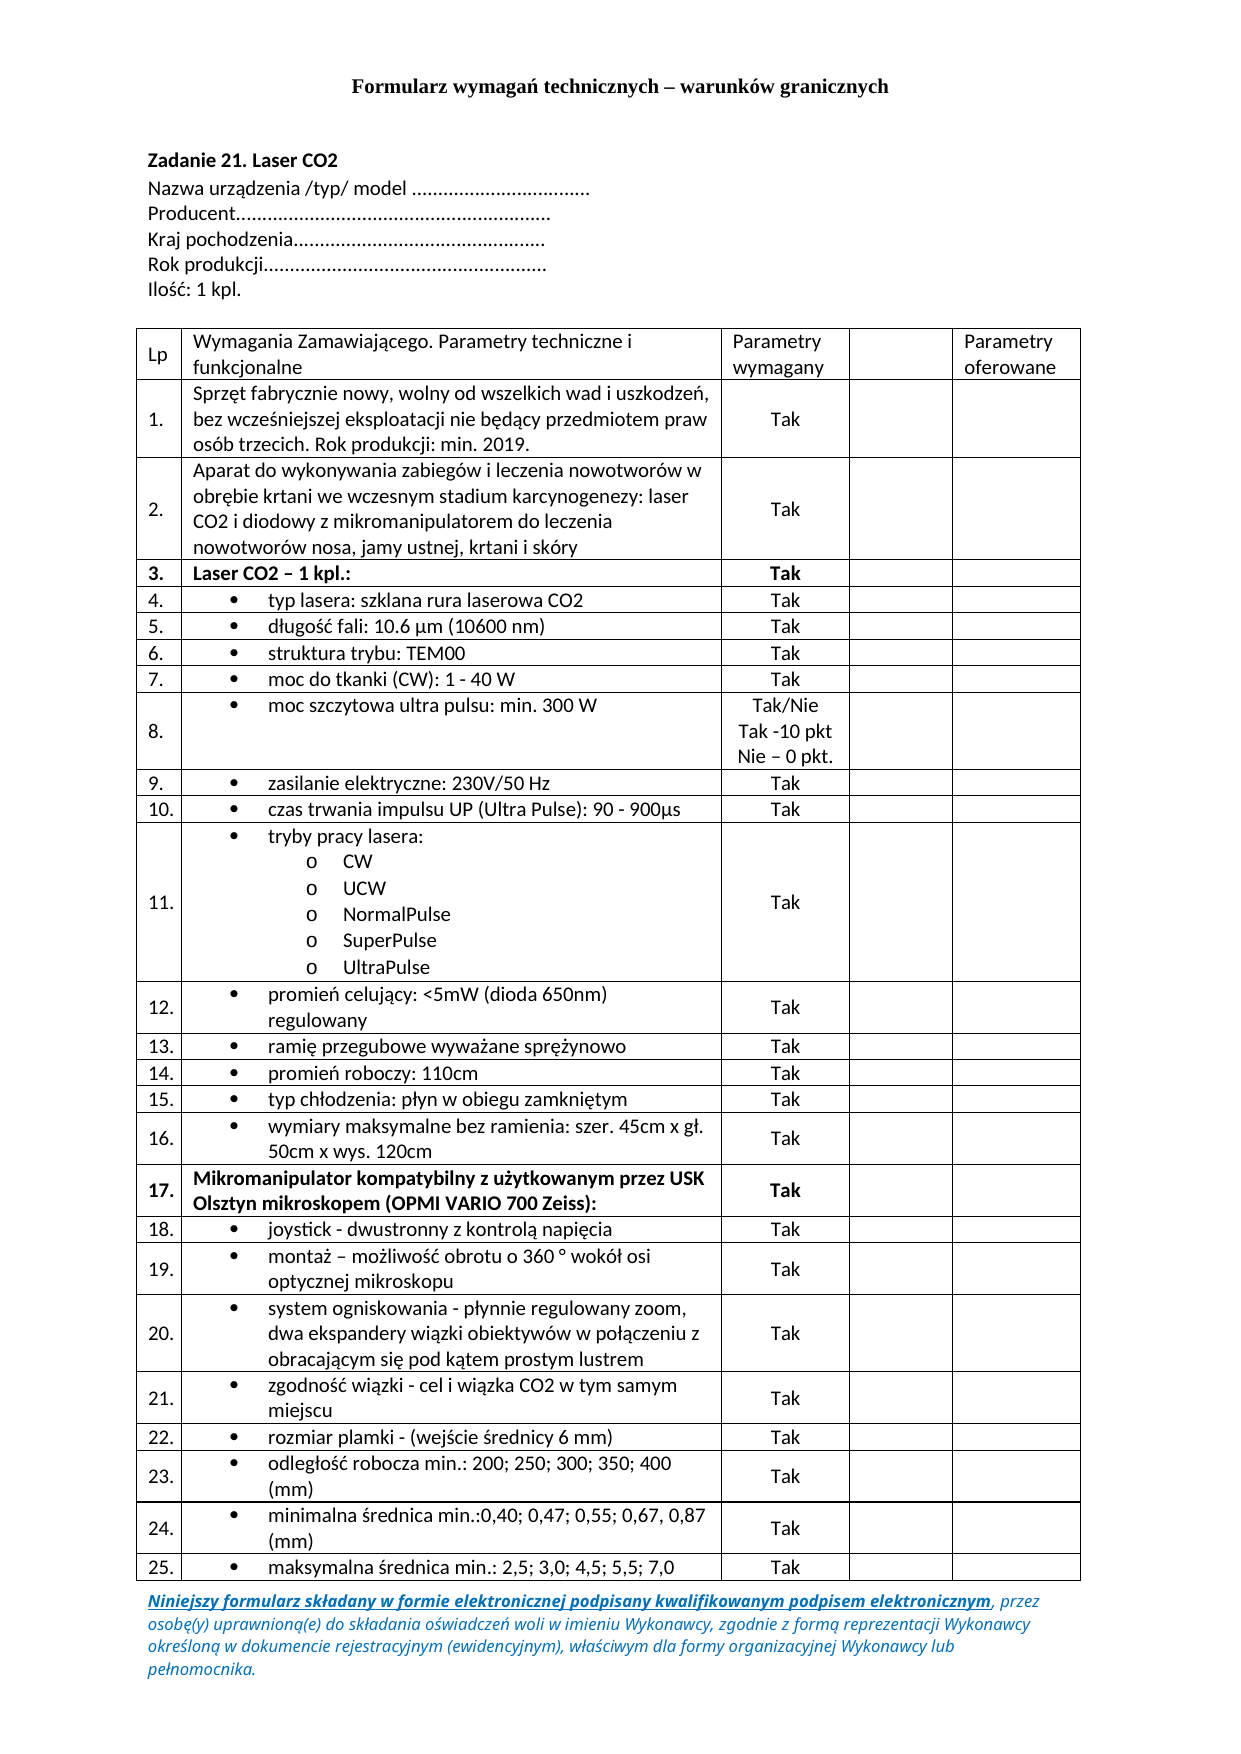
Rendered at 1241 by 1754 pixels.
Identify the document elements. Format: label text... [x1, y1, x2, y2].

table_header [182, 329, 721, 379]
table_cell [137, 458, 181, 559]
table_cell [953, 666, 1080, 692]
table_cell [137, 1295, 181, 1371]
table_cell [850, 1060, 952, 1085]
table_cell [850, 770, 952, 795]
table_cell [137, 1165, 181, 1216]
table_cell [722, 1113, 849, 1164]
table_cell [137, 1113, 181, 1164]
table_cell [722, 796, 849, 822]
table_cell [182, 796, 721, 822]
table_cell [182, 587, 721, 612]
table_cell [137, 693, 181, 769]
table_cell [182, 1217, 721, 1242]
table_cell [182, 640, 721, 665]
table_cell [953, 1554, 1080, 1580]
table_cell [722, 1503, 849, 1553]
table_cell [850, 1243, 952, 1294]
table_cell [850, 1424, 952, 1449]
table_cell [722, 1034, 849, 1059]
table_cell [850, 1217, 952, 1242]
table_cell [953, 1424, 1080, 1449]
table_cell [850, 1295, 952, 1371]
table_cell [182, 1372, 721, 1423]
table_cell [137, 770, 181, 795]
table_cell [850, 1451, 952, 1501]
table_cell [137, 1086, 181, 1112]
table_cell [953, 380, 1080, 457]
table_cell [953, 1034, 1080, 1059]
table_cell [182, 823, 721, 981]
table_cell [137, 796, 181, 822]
text Kraj pochodzenia................................................ [148, 226, 1093, 251]
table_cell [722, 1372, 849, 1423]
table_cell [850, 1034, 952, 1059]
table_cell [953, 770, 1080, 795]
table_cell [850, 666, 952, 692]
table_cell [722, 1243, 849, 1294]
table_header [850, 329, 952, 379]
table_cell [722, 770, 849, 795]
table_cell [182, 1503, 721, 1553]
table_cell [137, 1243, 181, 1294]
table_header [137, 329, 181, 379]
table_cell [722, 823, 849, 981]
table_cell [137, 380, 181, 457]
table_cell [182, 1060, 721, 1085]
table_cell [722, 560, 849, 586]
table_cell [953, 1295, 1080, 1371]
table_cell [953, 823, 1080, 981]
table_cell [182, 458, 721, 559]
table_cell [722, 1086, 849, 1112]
text Ilość: 1 kpl. [148, 277, 1093, 302]
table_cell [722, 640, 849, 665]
text Producent............................................................ [148, 200, 1093, 226]
text Rok produkcji...................................................... [148, 251, 1093, 277]
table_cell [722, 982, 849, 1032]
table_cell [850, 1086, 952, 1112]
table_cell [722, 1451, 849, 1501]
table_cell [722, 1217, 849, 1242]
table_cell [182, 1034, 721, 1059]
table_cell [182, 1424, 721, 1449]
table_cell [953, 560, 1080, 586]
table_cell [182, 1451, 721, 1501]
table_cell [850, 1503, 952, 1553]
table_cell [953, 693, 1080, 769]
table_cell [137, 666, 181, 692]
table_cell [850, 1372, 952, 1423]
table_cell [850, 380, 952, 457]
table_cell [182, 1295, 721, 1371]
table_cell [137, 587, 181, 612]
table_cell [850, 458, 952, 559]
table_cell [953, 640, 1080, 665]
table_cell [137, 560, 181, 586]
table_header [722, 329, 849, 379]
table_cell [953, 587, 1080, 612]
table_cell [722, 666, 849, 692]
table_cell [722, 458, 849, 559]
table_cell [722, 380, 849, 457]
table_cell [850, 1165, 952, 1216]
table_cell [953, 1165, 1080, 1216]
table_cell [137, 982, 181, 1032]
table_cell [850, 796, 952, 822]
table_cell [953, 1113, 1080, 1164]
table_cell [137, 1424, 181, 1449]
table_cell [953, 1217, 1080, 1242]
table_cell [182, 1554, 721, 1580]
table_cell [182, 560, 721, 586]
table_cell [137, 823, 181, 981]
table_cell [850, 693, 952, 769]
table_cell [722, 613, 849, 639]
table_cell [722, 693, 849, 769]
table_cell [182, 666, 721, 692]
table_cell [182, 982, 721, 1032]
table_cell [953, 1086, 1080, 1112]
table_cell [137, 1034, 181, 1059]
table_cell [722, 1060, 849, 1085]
text Nazwa urządzenia /typ/ model .................................. [148, 175, 1093, 200]
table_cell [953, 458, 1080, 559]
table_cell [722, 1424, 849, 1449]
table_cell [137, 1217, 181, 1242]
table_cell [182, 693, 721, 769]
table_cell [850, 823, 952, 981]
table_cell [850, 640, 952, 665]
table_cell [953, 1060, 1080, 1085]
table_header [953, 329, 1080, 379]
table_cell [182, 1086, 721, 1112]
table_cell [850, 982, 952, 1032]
text Zadanie 21. Laser CO2 [148, 148, 1093, 173]
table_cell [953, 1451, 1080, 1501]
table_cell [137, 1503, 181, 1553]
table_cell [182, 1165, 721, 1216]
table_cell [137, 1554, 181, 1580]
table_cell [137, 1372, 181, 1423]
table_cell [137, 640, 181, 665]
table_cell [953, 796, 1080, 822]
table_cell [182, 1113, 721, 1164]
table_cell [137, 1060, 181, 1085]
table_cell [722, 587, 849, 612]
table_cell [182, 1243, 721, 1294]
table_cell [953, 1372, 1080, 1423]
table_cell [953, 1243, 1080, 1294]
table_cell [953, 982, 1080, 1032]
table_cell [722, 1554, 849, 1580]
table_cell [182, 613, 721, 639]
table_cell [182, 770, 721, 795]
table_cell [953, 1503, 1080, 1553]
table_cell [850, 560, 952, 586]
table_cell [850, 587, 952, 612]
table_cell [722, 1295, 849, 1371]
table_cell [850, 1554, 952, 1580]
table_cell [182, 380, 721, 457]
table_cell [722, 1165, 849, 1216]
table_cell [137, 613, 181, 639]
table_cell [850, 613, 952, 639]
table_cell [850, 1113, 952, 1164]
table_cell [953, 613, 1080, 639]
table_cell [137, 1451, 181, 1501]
